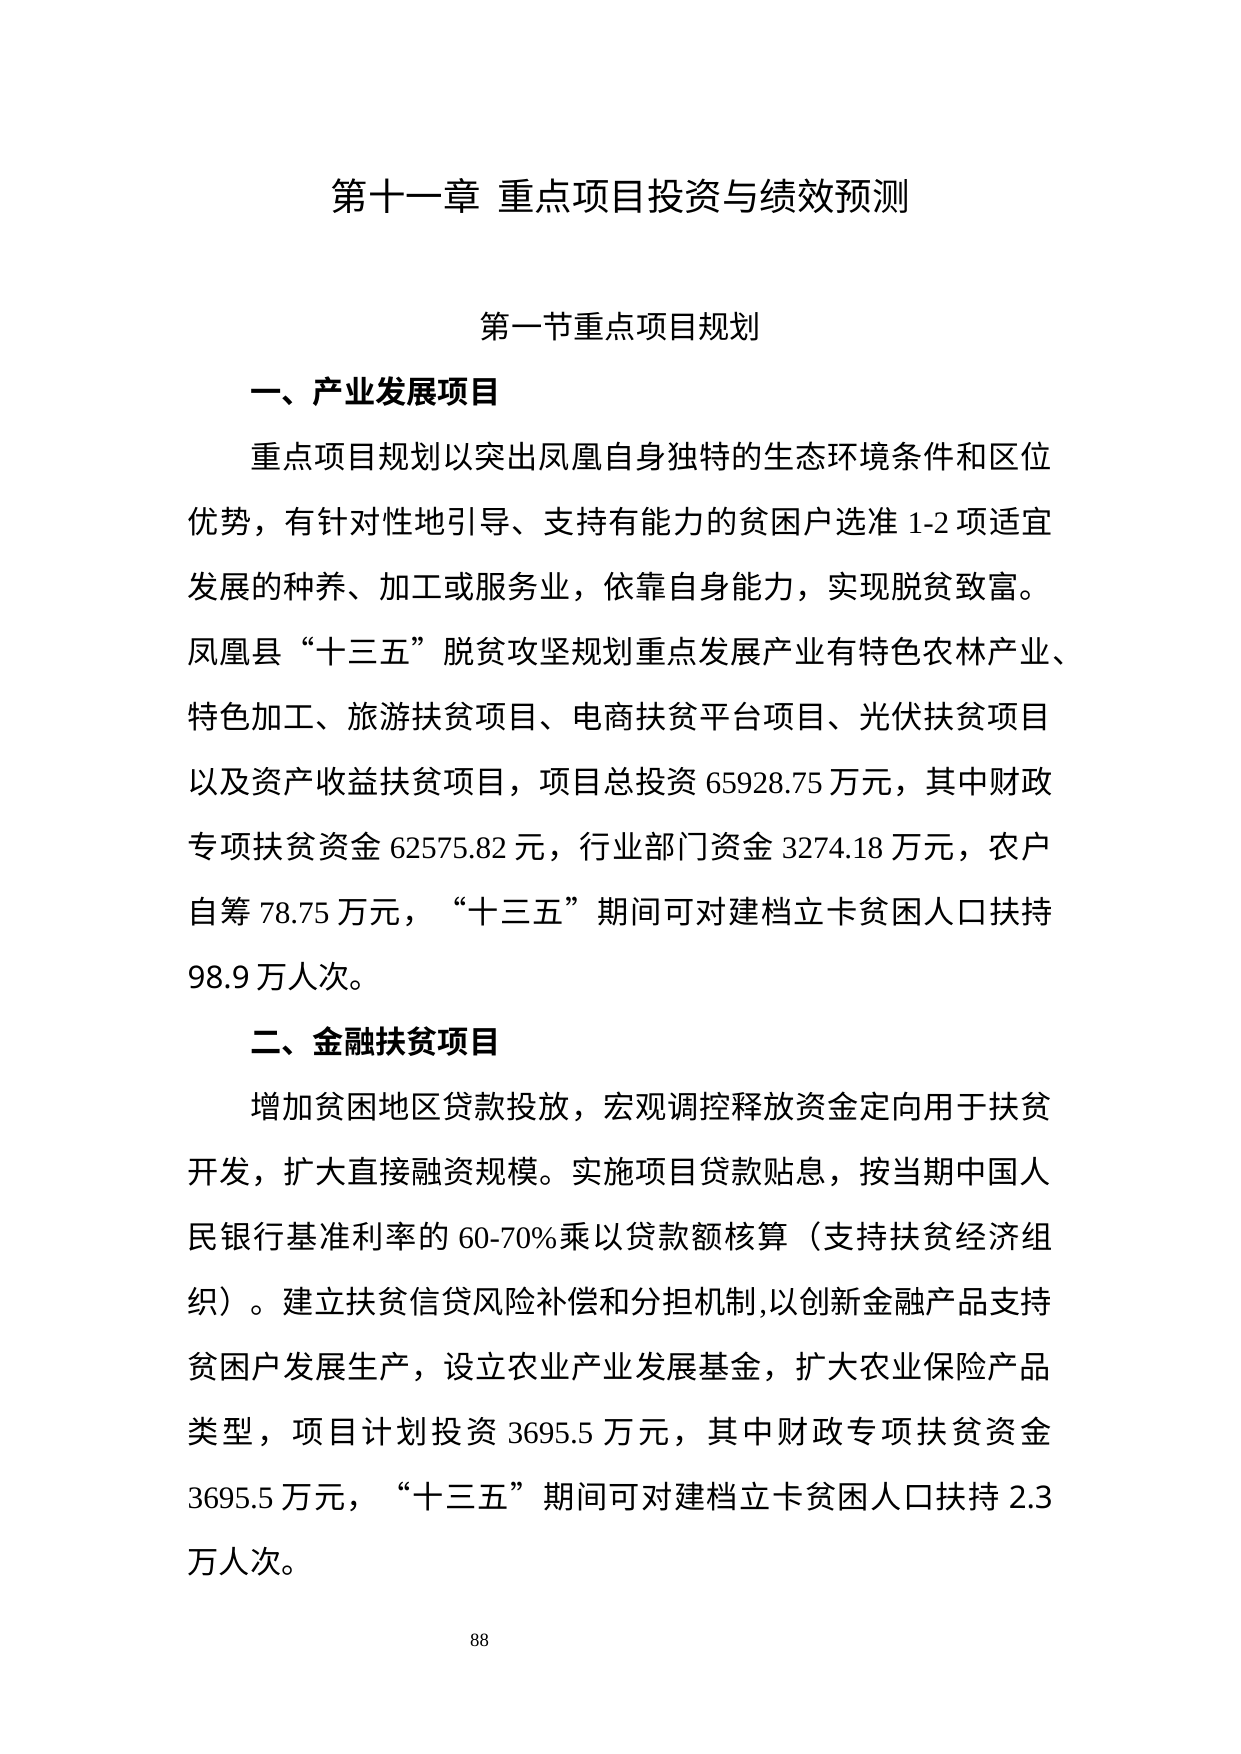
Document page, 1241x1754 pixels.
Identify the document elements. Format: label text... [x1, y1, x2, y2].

text 第一节重点项目规划 [187, 292, 1053, 357]
text 第十一章 重点项目投资与绩效预测 [187, 162, 1053, 227]
text 二、金融扶贫项目 [187, 1007, 1053, 1072]
text 重点项目规划以突出凤凰自身独特的生态环境条件和区位优势，有针对性地引导、支持有能力的贫困户选准1-2项适宜发展的种养、加工或服务业，依靠自身能力，实现脱贫致富。凤凰县“十三五”脱贫攻坚规划重点发展产业有特色农林产业、特色加工、旅游扶贫项目、电商扶贫平台项目、光伏扶贫项目以及资产收益扶贫项目，项目总投资65928.75万元，其中财政专项扶贫资金62575.82元，行业部门资金3274.18万元，农户自筹78.75万元，“十三五”期间可对建档立卡贫困人口扶持98.9万人次。 [187, 422, 1053, 1007]
text 增加贫困地区贷款投放，宏观调控释放资金定向用于扶贫开发，扩大直接融资规模。实施项目贷款贴息，按当期中国人民银行基准利率的60-70%乘以贷款额核算（支持扶贫经济组织）。建立扶贫信贷风险补偿和分担机制,以创新金融产品支持贫困户发展生产，设立农业产业发展基金，扩大农业保险产品类型，项目计划投资3695.5万元，其中财政专项扶贫资金3695.5万元，“十三五”期间可对建档立卡贫困人口扶持2.3万人次。 [187, 1072, 1053, 1592]
text 一、产业发展项目 [187, 357, 1053, 422]
